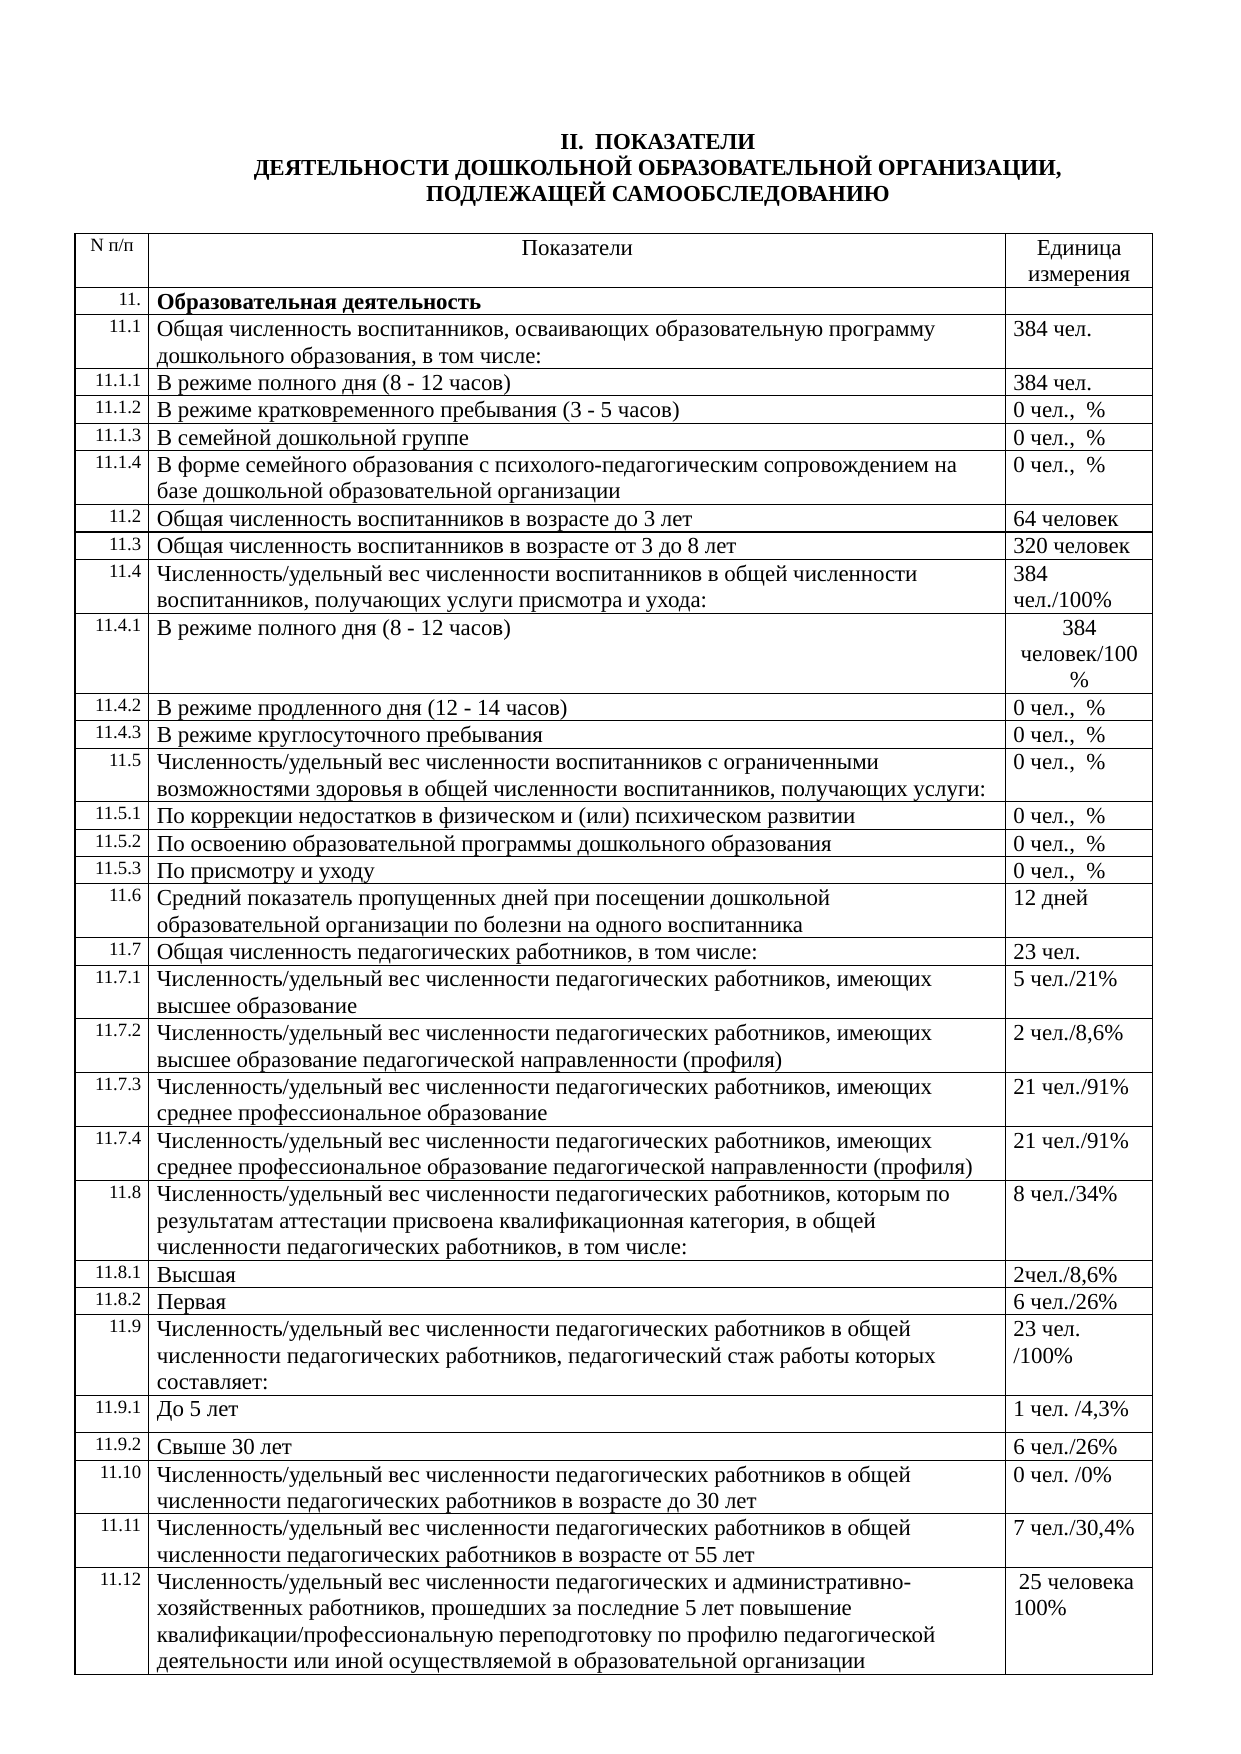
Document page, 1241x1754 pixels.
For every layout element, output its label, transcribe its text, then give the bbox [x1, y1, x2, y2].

table_cell 11.10 [76, 1461, 148, 1513]
table_cell 11.6 [76, 884, 148, 937]
table_cell 0 чел., % [1006, 424, 1152, 450]
table_cell Численность/удельный вес численности педагогических работников, имеющих высшее образование педагогической направленности (профиля) [149, 1019, 1005, 1072]
table_cell В форме семейного образования с психолого-педагогическим сопровождением на базе дошкольной образовательной организации [149, 451, 1005, 504]
table_cell Численность/удельный вес численности педагогических работников, имеющих среднее профессиональное образование педагогической направленности (профиля) [149, 1127, 1005, 1179]
table_cell 11.7.1 [76, 966, 148, 1018]
table_cell 320 человек [1006, 533, 1152, 559]
table_cell В режиме полного дня (8 - 12 часов) [149, 614, 1005, 693]
table_cell 23 чел. /100% [1006, 1315, 1152, 1394]
table_cell 12 дней [1006, 884, 1152, 937]
table_cell 11.8.2 [76, 1288, 148, 1314]
table_cell 0 чел., % [1006, 749, 1152, 801]
table_cell 7 чел./30,4% [1006, 1514, 1152, 1567]
text II. ПОКАЗАТЕЛИ [75, 128, 1165, 154]
table_cell 11.5.3 [76, 857, 148, 883]
table_cell 0 чел., % [1006, 802, 1152, 828]
table_cell 64 человек [1006, 505, 1152, 531]
table_header N п/п [76, 234, 148, 287]
table_cell Общая численность воспитанников в возрасте от 3 до 8 лет [149, 533, 1005, 559]
table_cell Первая [149, 1288, 1005, 1314]
table_cell 11.8.1 [76, 1261, 148, 1287]
table_cell 11.5 [76, 749, 148, 801]
table_cell В режиме круглосуточного пребывания [149, 721, 1005, 747]
table_cell Свыше 30 лет [149, 1433, 1005, 1459]
table_cell В режиме полного дня (8 - 12 часов) [149, 369, 1005, 395]
table_cell 1 чел. /4,3% [1006, 1396, 1152, 1432]
table_cell 6 чел./26% [1006, 1288, 1152, 1314]
table_cell 11.5.1 [76, 802, 148, 828]
table_cell 11.7 [76, 938, 148, 964]
table_cell 11.9.2 [76, 1433, 148, 1459]
table_cell 11.3 [76, 533, 148, 559]
text ДЕЯТЕЛЬНОСТИ ДОШКОЛЬНОЙ ОБРАЗОВАТЕЛЬНОЙ ОРГАНИЗАЦИИ, [75, 154, 1165, 180]
table_cell 384 человек/100 % [1006, 614, 1152, 693]
table_cell 11.7.4 [76, 1127, 148, 1179]
table_cell 11.4.2 [76, 694, 148, 720]
table_cell 0 чел., % [1006, 857, 1152, 883]
table_cell 11.1.2 [76, 396, 148, 423]
table_cell 23 чел. [1006, 938, 1152, 964]
table_cell Общая численность воспитанников, осваивающих образовательную программу дошкольного образования, в том числе: [149, 315, 1005, 368]
table_cell 11.4.3 [76, 721, 148, 747]
table_cell 2чел./8,6% [1006, 1261, 1152, 1287]
table_cell 11.8 [76, 1181, 148, 1259]
table_cell 0 чел. /0% [1006, 1461, 1152, 1513]
table_cell 11.7.2 [76, 1019, 148, 1072]
table_header Единица измерения [1006, 234, 1152, 287]
table_cell По присмотру и уходу [149, 857, 1005, 883]
table_cell 0 чел., % [1006, 396, 1152, 423]
table_cell Общая численность педагогических работников, в том числе: [149, 938, 1005, 964]
table_cell 11.1.1 [76, 369, 148, 395]
table_cell Численность/удельный вес численности педагогических работников, которым по результатам аттестации присвоена квалификационная категория, в общей численности педагогических работников, в том числе: [149, 1181, 1005, 1259]
table_cell 5 чел./21% [1006, 966, 1152, 1018]
table_cell 21 чел./91% [1006, 1127, 1152, 1179]
table_cell Численность/удельный вес численности педагогических работников, имеющих высшее образование [149, 966, 1005, 1018]
table_cell 0 чел., % [1006, 451, 1152, 504]
table_cell В режиме кратковременного пребывания (3 - 5 часов) [149, 396, 1005, 423]
table_cell 384 чел. [1006, 315, 1152, 368]
table_cell 384 чел./100% [1006, 560, 1152, 612]
table_cell 0 чел., % [1006, 694, 1152, 720]
table_cell Средний показатель пропущенных дней при посещении дошкольной образовательной организации по болезни на одного воспитанника [149, 884, 1005, 937]
table_cell 11.12 [76, 1568, 148, 1673]
table_cell 6 чел./26% [1006, 1433, 1152, 1459]
table_cell 11.2 [76, 505, 148, 531]
table_cell 11.9 [76, 1315, 148, 1394]
table_cell 11.4.1 [76, 614, 148, 693]
table_cell 2 чел./8,6% [1006, 1019, 1152, 1072]
table_cell По освоению образовательной программы дошкольного образования [149, 830, 1005, 856]
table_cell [149, 1568, 1005, 1673]
table_cell До 5 лет [149, 1396, 1005, 1432]
table_cell 11.5.2 [76, 830, 148, 856]
table_cell Численность/удельный вес численности воспитанников в общей численности воспитанников, получающих услуги присмотра и ухода: [149, 560, 1005, 612]
table_cell Высшая [149, 1261, 1005, 1287]
table_cell 11.4 [76, 560, 148, 612]
table_cell 21 чел./91% [1006, 1073, 1152, 1126]
table_cell В семейной дошкольной группе [149, 424, 1005, 450]
table_cell 11. [76, 288, 148, 314]
table_cell 25 человека 100% [1006, 1568, 1152, 1673]
table_cell 11.7.3 [76, 1073, 148, 1126]
table_cell Образовательная деятельность [149, 288, 1005, 314]
table_cell 8 чел./34% [1006, 1181, 1152, 1259]
table_cell Численность/удельный вес численности воспитанников с ограниченными возможностями здоровья в общей численности воспитанников, получающих услуги: [149, 749, 1005, 801]
table_cell 11.1 [76, 315, 148, 368]
table_cell [1006, 288, 1152, 314]
table_cell 11.11 [76, 1514, 148, 1567]
table_cell Общая численность воспитанников в возрасте до 3 лет [149, 505, 1005, 531]
table_cell Численность/удельный вес численности педагогических работников, имеющих среднее профессиональное образование [149, 1073, 1005, 1126]
table_cell В режиме продленного дня (12 - 14 часов) [149, 694, 1005, 720]
table_cell 11.1.3 [76, 424, 148, 450]
table_cell 384 чел. [1006, 369, 1152, 395]
text ПОДЛЕЖАЩЕЙ САМООБСЛЕДОВАНИЮ [75, 180, 1165, 207]
table_cell 11.9.1 [76, 1396, 148, 1432]
table_cell Численность/удельный вес численности педагогических работников в общей численности педагогических работников, педагогический стаж работы которых составляет: [149, 1315, 1005, 1394]
table_cell 0 чел., % [1006, 721, 1152, 747]
table_cell По коррекции недостатков в физическом и (или) психическом развитии [149, 802, 1005, 828]
table_cell 0 чел., % [1006, 830, 1152, 856]
table_cell Численность/удельный вес численности педагогических работников в общей численности педагогических работников в возрасте до 30 лет [149, 1461, 1005, 1513]
table_cell 11.1.4 [76, 451, 148, 504]
table_cell Численность/удельный вес численности педагогических работников в общей численности педагогических работников в возрасте от 55 лет [149, 1514, 1005, 1567]
table_header Показатели [149, 234, 1005, 287]
